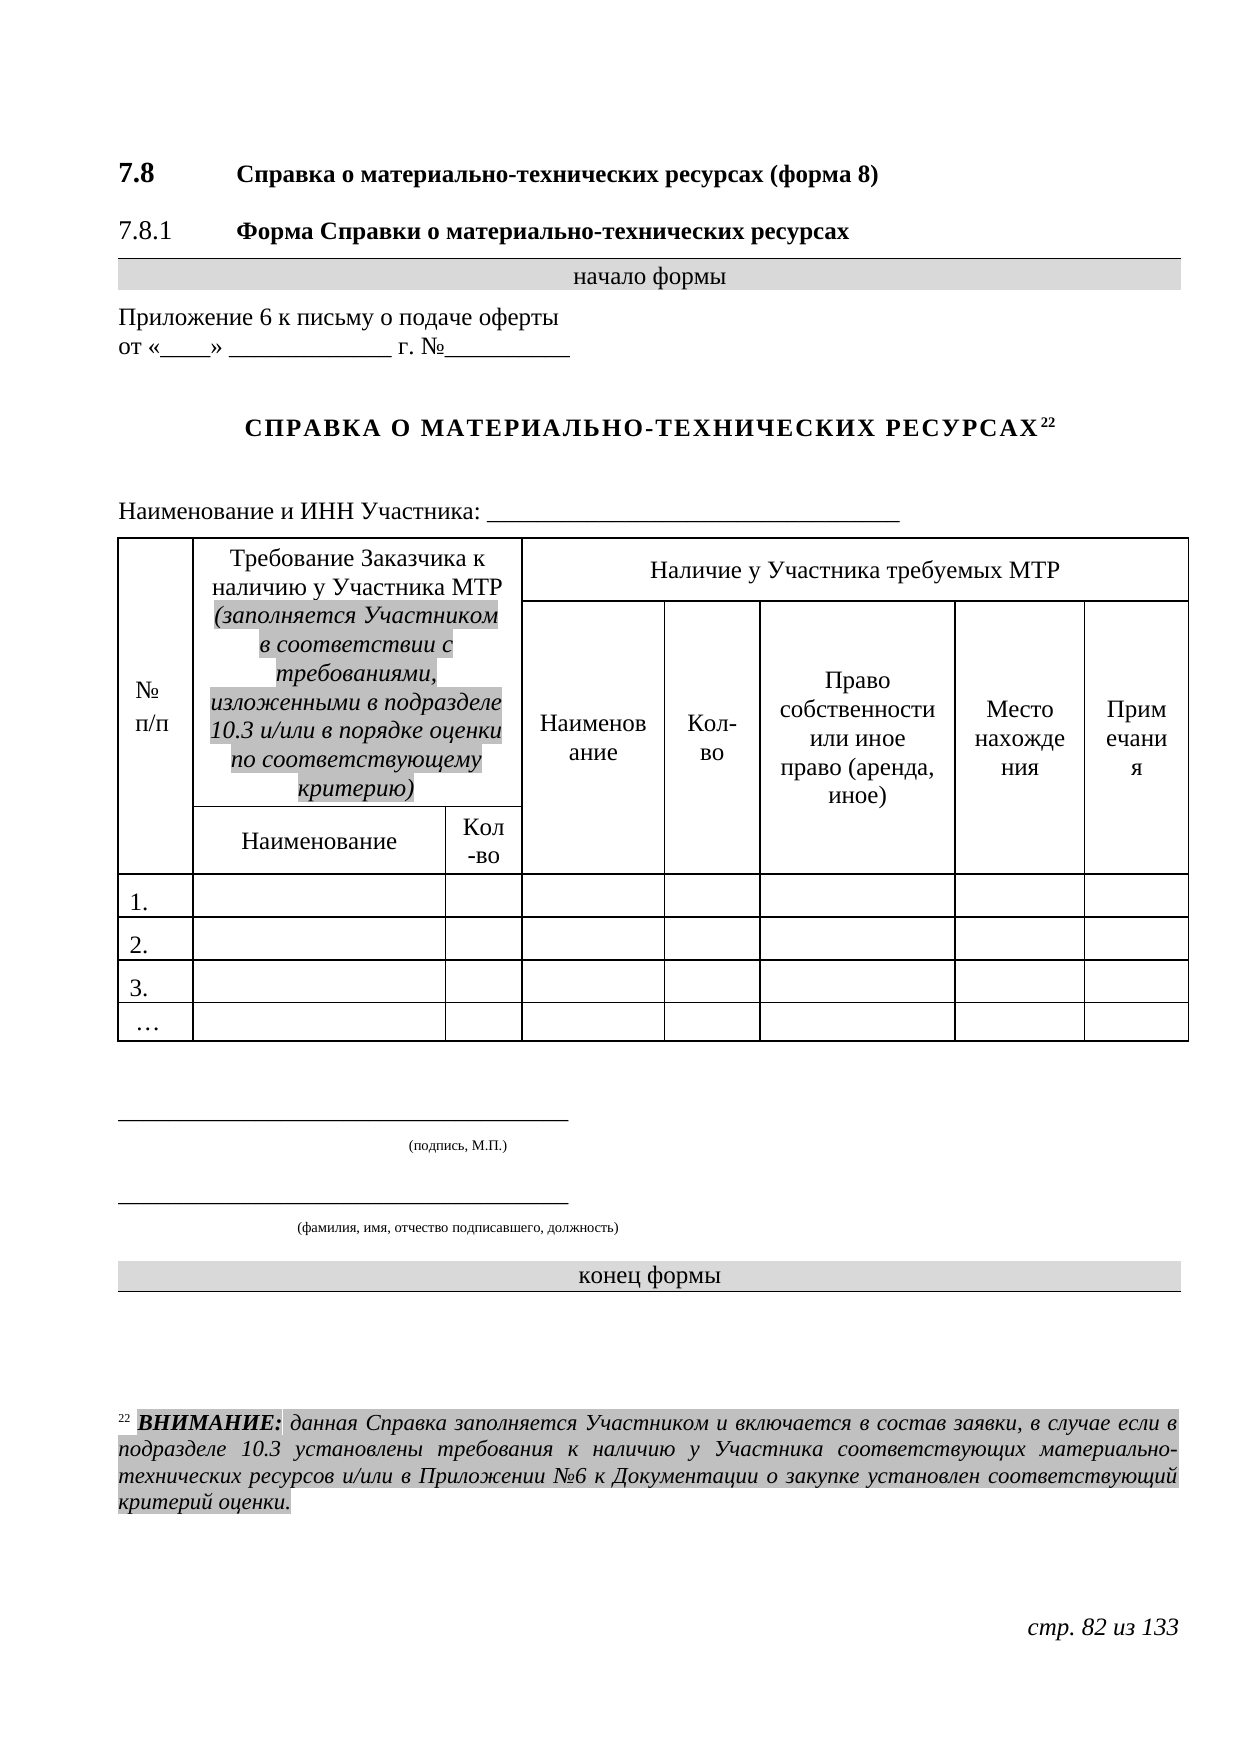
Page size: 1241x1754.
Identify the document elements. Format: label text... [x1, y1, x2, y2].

table_cell Кол-во [446, 807, 521, 873]
table_cell [119, 918, 192, 959]
table_cell Право собственности или иное право (аренда, иное) [761, 602, 954, 873]
text ____________________________________ [118, 1096, 1181, 1124]
table_cell Место нахождения [956, 602, 1084, 873]
table_cell [956, 875, 1084, 916]
text ____________________________________ [118, 1178, 1181, 1207]
table_cell [1085, 918, 1188, 959]
table_cell [761, 961, 954, 1002]
table_cell [119, 961, 192, 1002]
table_cell [194, 1003, 445, 1040]
table_cell [956, 1003, 1084, 1040]
table_cell [665, 918, 759, 959]
table_header № п/п [119, 539, 192, 873]
table_cell [194, 918, 445, 959]
table_cell [761, 1003, 954, 1040]
table_cell [523, 961, 664, 1002]
table_cell [1085, 1003, 1188, 1040]
table_cell [194, 875, 445, 916]
text Наименование и ИНН Участника: _________________________________ [118, 496, 1181, 525]
table_cell [523, 1003, 664, 1040]
table_cell [665, 875, 759, 916]
table_cell [119, 875, 192, 916]
table_cell [194, 961, 445, 1002]
table_cell [956, 918, 1084, 959]
text (подпись, М.П.) [118, 1137, 797, 1166]
text начало формы [118, 259, 1181, 290]
table_header Наличие у Участника требуемых МТР [523, 539, 1188, 600]
table_cell [523, 875, 664, 916]
table_cell [665, 961, 759, 1002]
table_cell [446, 875, 521, 916]
table_cell [446, 1003, 521, 1040]
table_cell Наименование [194, 807, 445, 873]
table_cell [446, 918, 521, 959]
table_cell [1085, 961, 1188, 1002]
text (фамилия, имя, отчество подписавшего, должность) [118, 1219, 797, 1248]
table_cell [761, 875, 954, 916]
text Форма Справки о материально-технических ресурсах [118, 214, 1181, 245]
table_cell Кол-во [665, 602, 759, 873]
table_header Требование Заказчика к наличию у Участника МТР (заполняется Участником в соответствии с требованиями, изложенными в подразделе 10.3 и/или в порядке оценки по соответствующему критерию) [194, 539, 521, 806]
table_cell Наименование [523, 602, 664, 873]
table_cell [1085, 875, 1188, 916]
table_cell [665, 1003, 759, 1040]
table_cell Примечания [1085, 602, 1188, 873]
table_cell [956, 961, 1084, 1002]
table_cell … [119, 1003, 192, 1040]
text Приложение 6 к письму о подаче оферты от «____» _____________ г. №__________ [118, 302, 1181, 360]
table_cell [446, 961, 521, 1002]
table_cell [523, 918, 664, 959]
text конец формы [118, 1261, 1181, 1291]
table_cell [761, 918, 954, 959]
text Справка о материально-технических ресурсах [118, 413, 1181, 442]
subtitle Справка о материально-технических ресурсах (форма 8) [118, 156, 1181, 189]
